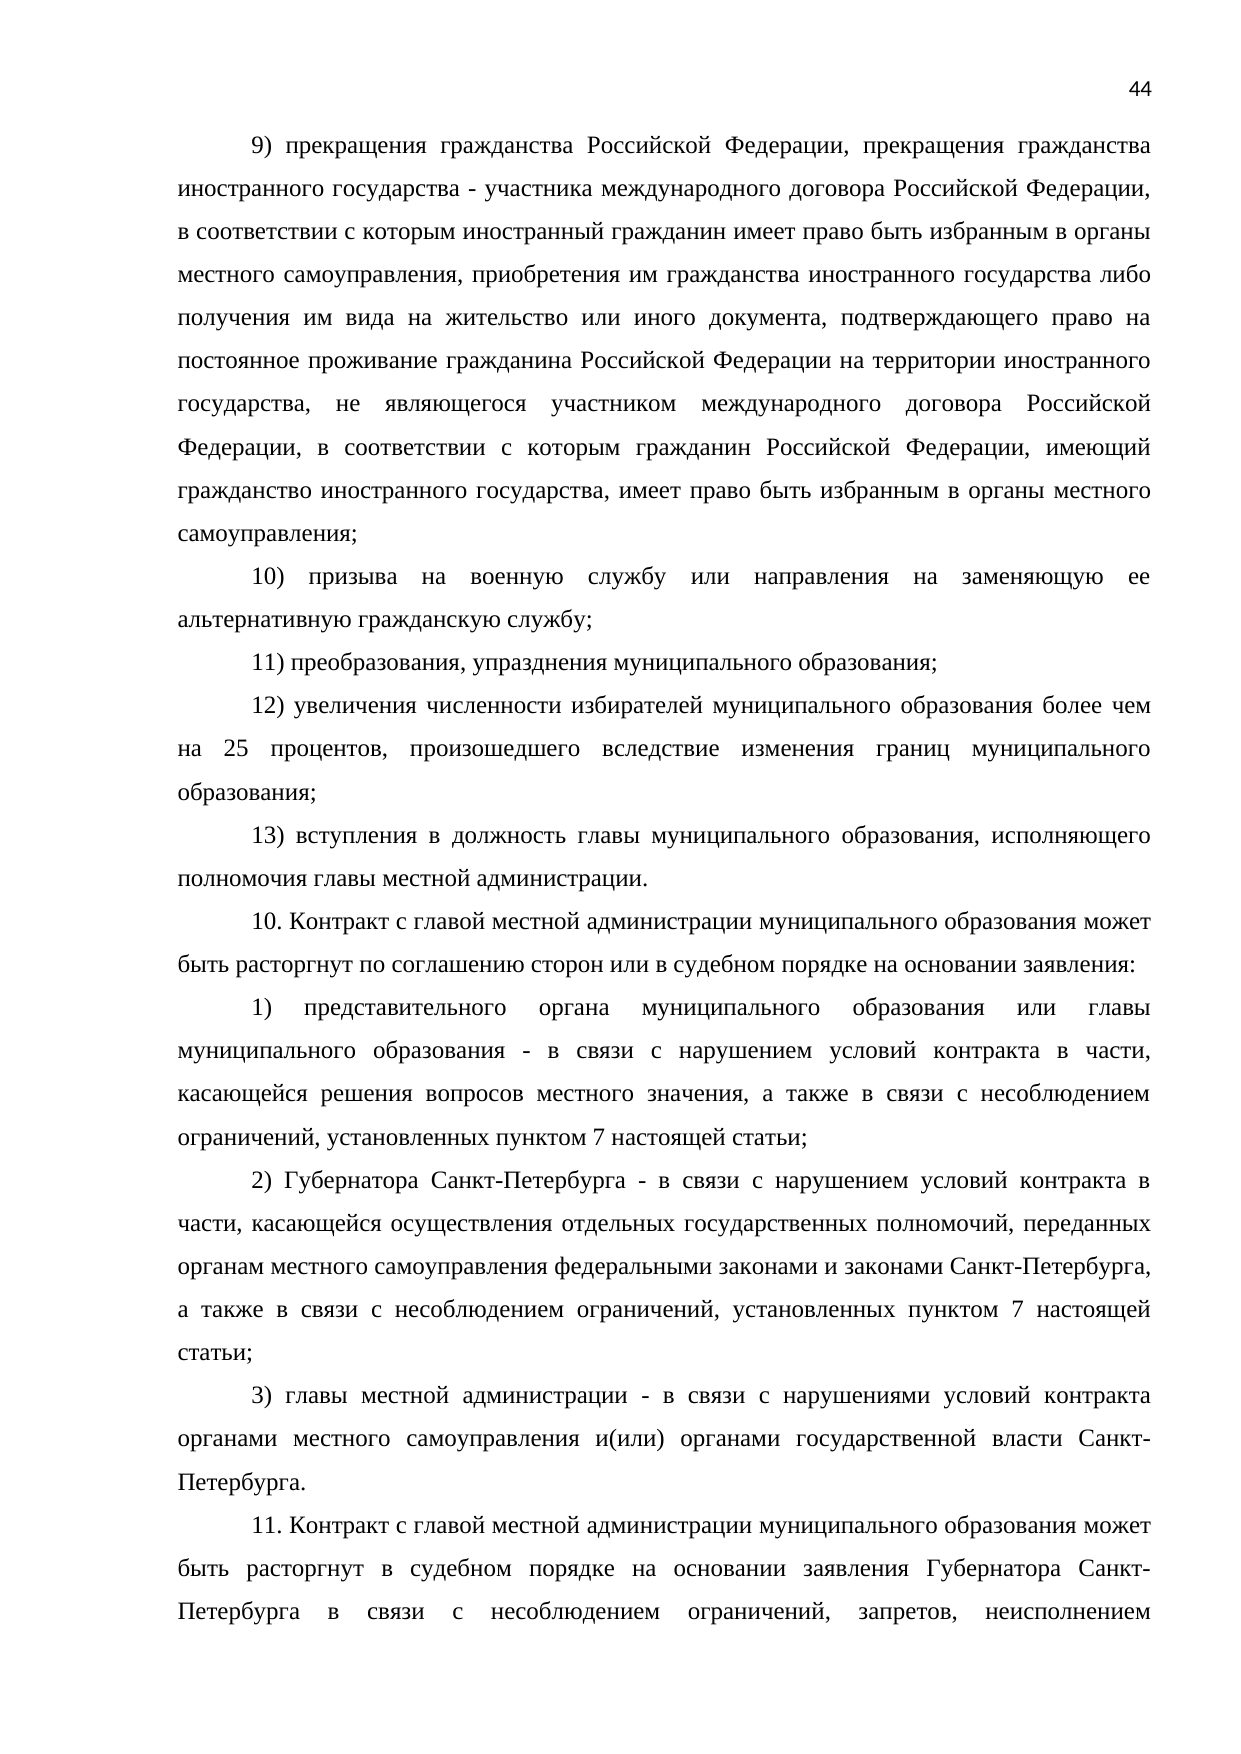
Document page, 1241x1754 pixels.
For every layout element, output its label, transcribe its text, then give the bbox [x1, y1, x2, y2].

text 11) преобразования, упразднения муниципального образования; [177, 647, 1152, 676]
text 9) прекращения гражданства Российской Федерации, прекращения гражданства иностранного государства - участника международного договора Российской Федерации, в соответствии с которым иностранный гражданин имеет право быть избранным в органы местного самоуправления, приобретения им гражданства иностранного государства либо получения им вида на жительство или иного документа, подтверждающего право на постоянное проживание гражданина Российской Федерации на территории иностранного государства, не являющегося участником международного договора Российской Федерации, в соответствии с которым гражданин Российской Федерации, имеющий гражданство иностранного государства, имеет право быть избранным в органы местного самоуправления; [177, 130, 1152, 547]
text 12) увеличения численности избирателей муниципального образования более чем на 25 процентов, произошедшего вследствие изменения границ муниципального образования; [177, 690, 1152, 805]
text 10) призыва на военную службу или направления на заменяющую ее альтернативную гражданскую службу; [177, 561, 1152, 633]
text 2) Губернатора Санкт-Петербурга - в связи с нарушением условий контракта в части, касающейся осуществления отдельных государственных полномочий, переданных органам местного самоуправления федеральными законами и законами Санкт-Петербурга, а также в связи с несоблюдением ограничений, установленных пунктом 7 настоящей статьи; [177, 1165, 1152, 1366]
text 10. Контракт с главой местной администрации муниципального образования может быть расторгнут по соглашению сторон или в судебном порядке на основании заявления: [177, 906, 1152, 978]
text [177, 1510, 1152, 1625]
text 13) вступления в должность главы муниципального образования, исполняющего полномочия главы местной администрации. [177, 820, 1152, 892]
text 1) представительного органа муниципального образования или главы муниципального образования - в связи с нарушением условий контракта в части, касающейся решения вопросов местного значения, а также в связи с несоблюдением ограничений, установленных пунктом 7 настоящей статьи; [177, 992, 1152, 1150]
text 3) главы местной администрации - в связи с нарушениями условий контракта органами местного самоуправления и(или) органами государственной власти Санкт-Петербурга. [177, 1380, 1152, 1495]
